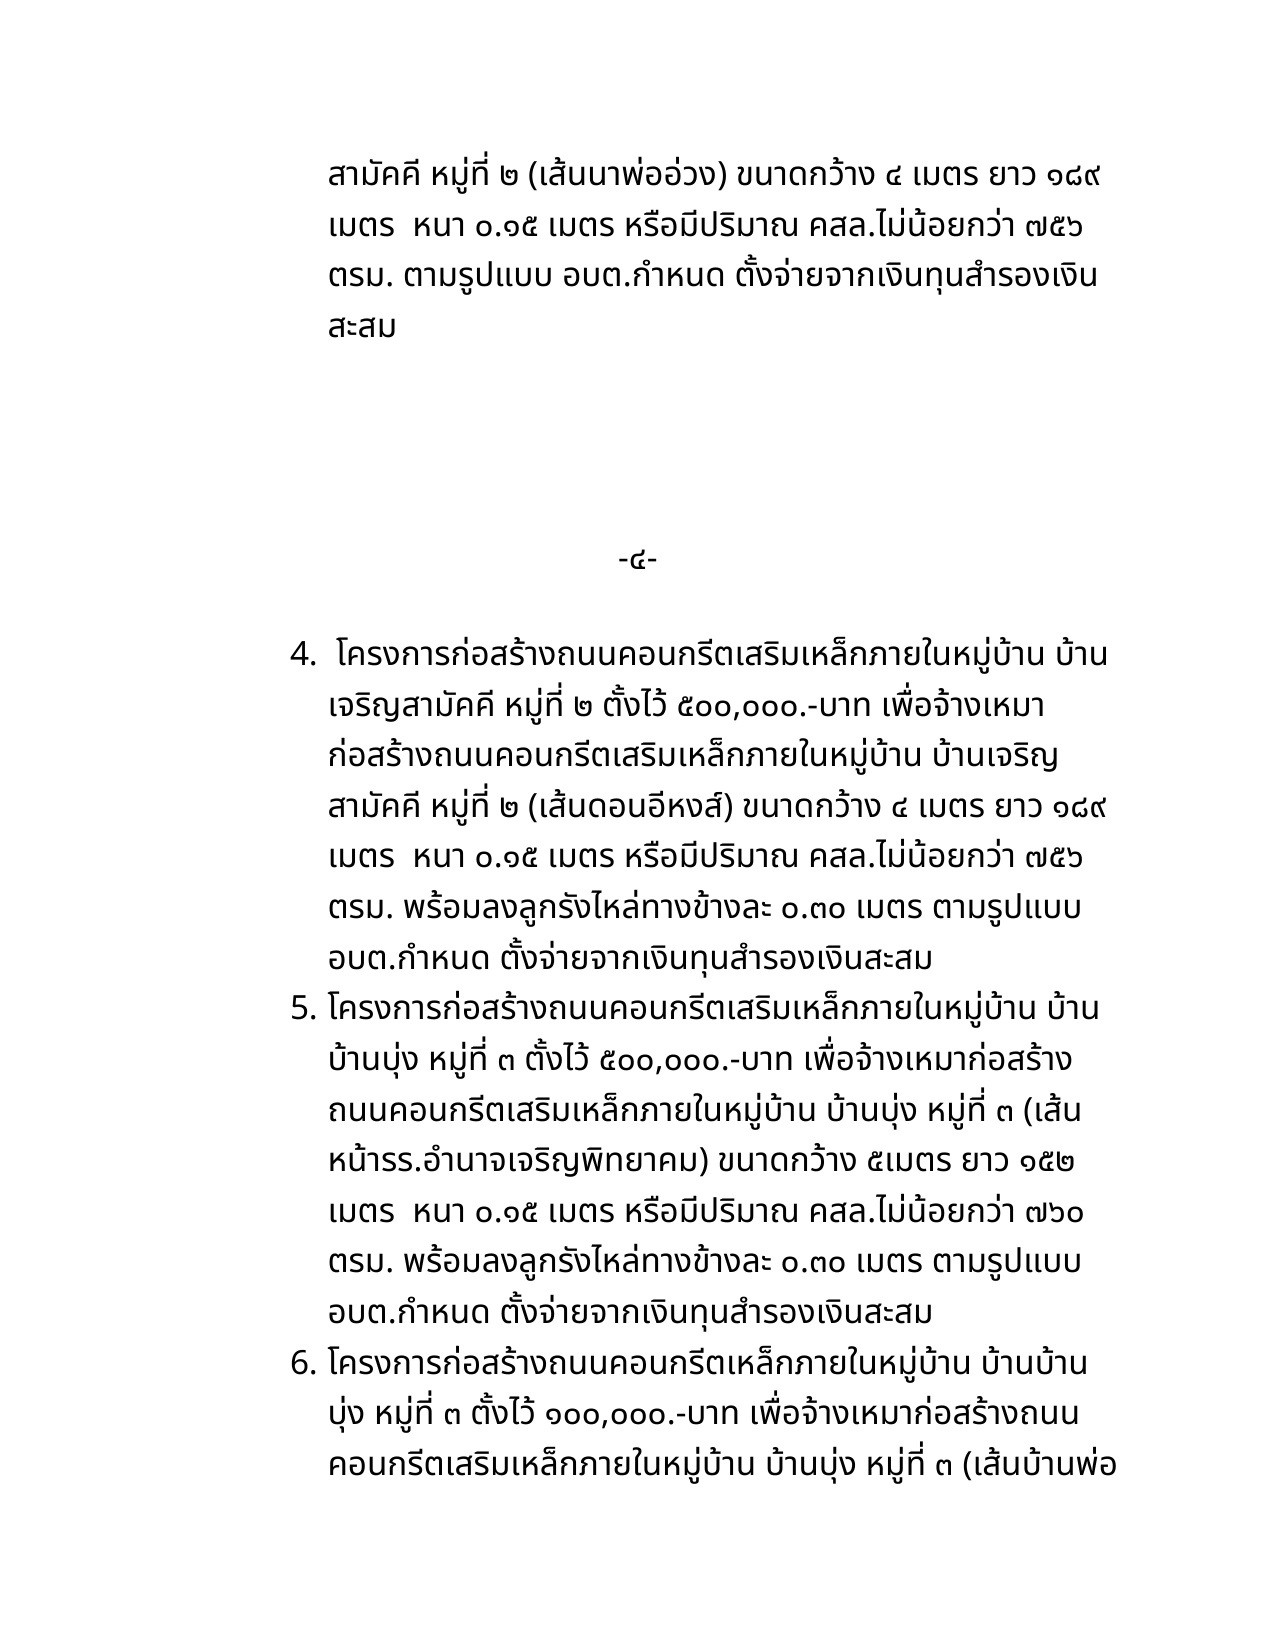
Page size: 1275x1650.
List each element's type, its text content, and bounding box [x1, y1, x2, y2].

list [290, 1338, 1125, 1490]
list โครงการก่อสร้างถนนคอนกรีตเสริมเหล็กภายในหมู่บ้าน บ้านบ้านบุ่ง หมู่ที่ ๓ ตั้งไว้ ๕๐๐,๐๐๐.-บาท เพื่อจ้างเหมาก่อสร้างถนนคอนกรีตเสริมเหล็กภายในหมู่บ้าน บ้านบุ่ง หมู่ที่ ๓ (เส้นหน้ารร.อำนาจเจริญพิทยาคม) ขนาดกว้าง ๕เมตร ยาว ๑๕๒ เมตร หนา ๐.๑๕ เมตร หรือมีปริมาณ คสล.ไม่น้อยกว่า ๗๖๐ ตรม. พร้อมลงลูกรังไหล่ทางข้างละ ๐.๓๐ เมตร ตามรูปแบบ อบต.กำหนด ตั้งจ่ายจากเงินทุนสำรองเงินสะสม [290, 984, 1125, 1338]
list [290, 150, 1125, 352]
list โครงการก่อสร้างถนนคอนกรีตเสริมเหล็กภายในหมู่บ้าน บ้านเจริญสามัคคี หมู่ที่ ๒ ตั้งไว้ ๕๐๐,๐๐๐.-บาท เพื่อจ้างเหมาก่อสร้างถนนคอนกรีตเสริมเหล็กภายในหมู่บ้าน บ้านเจริญสามัคคี หมู่ที่ ๒ (เส้นดอนอีหงส์) ขนาดกว้าง ๔ เมตร ยาว ๑๘๙ เมตร หนา ๐.๑๕ เมตร หรือมีปริมาณ คสล.ไม่น้อยกว่า ๗๕๖ ตรม. พร้อมลงลูกรังไหล่ทางข้างละ ๐.๓๐ เมตร ตามรูปแบบ อบต.กำหนด ตั้งจ่ายจากเงินทุนสำรองเงินสะสม [290, 630, 1125, 984]
text -๔- [150, 534, 1125, 584]
